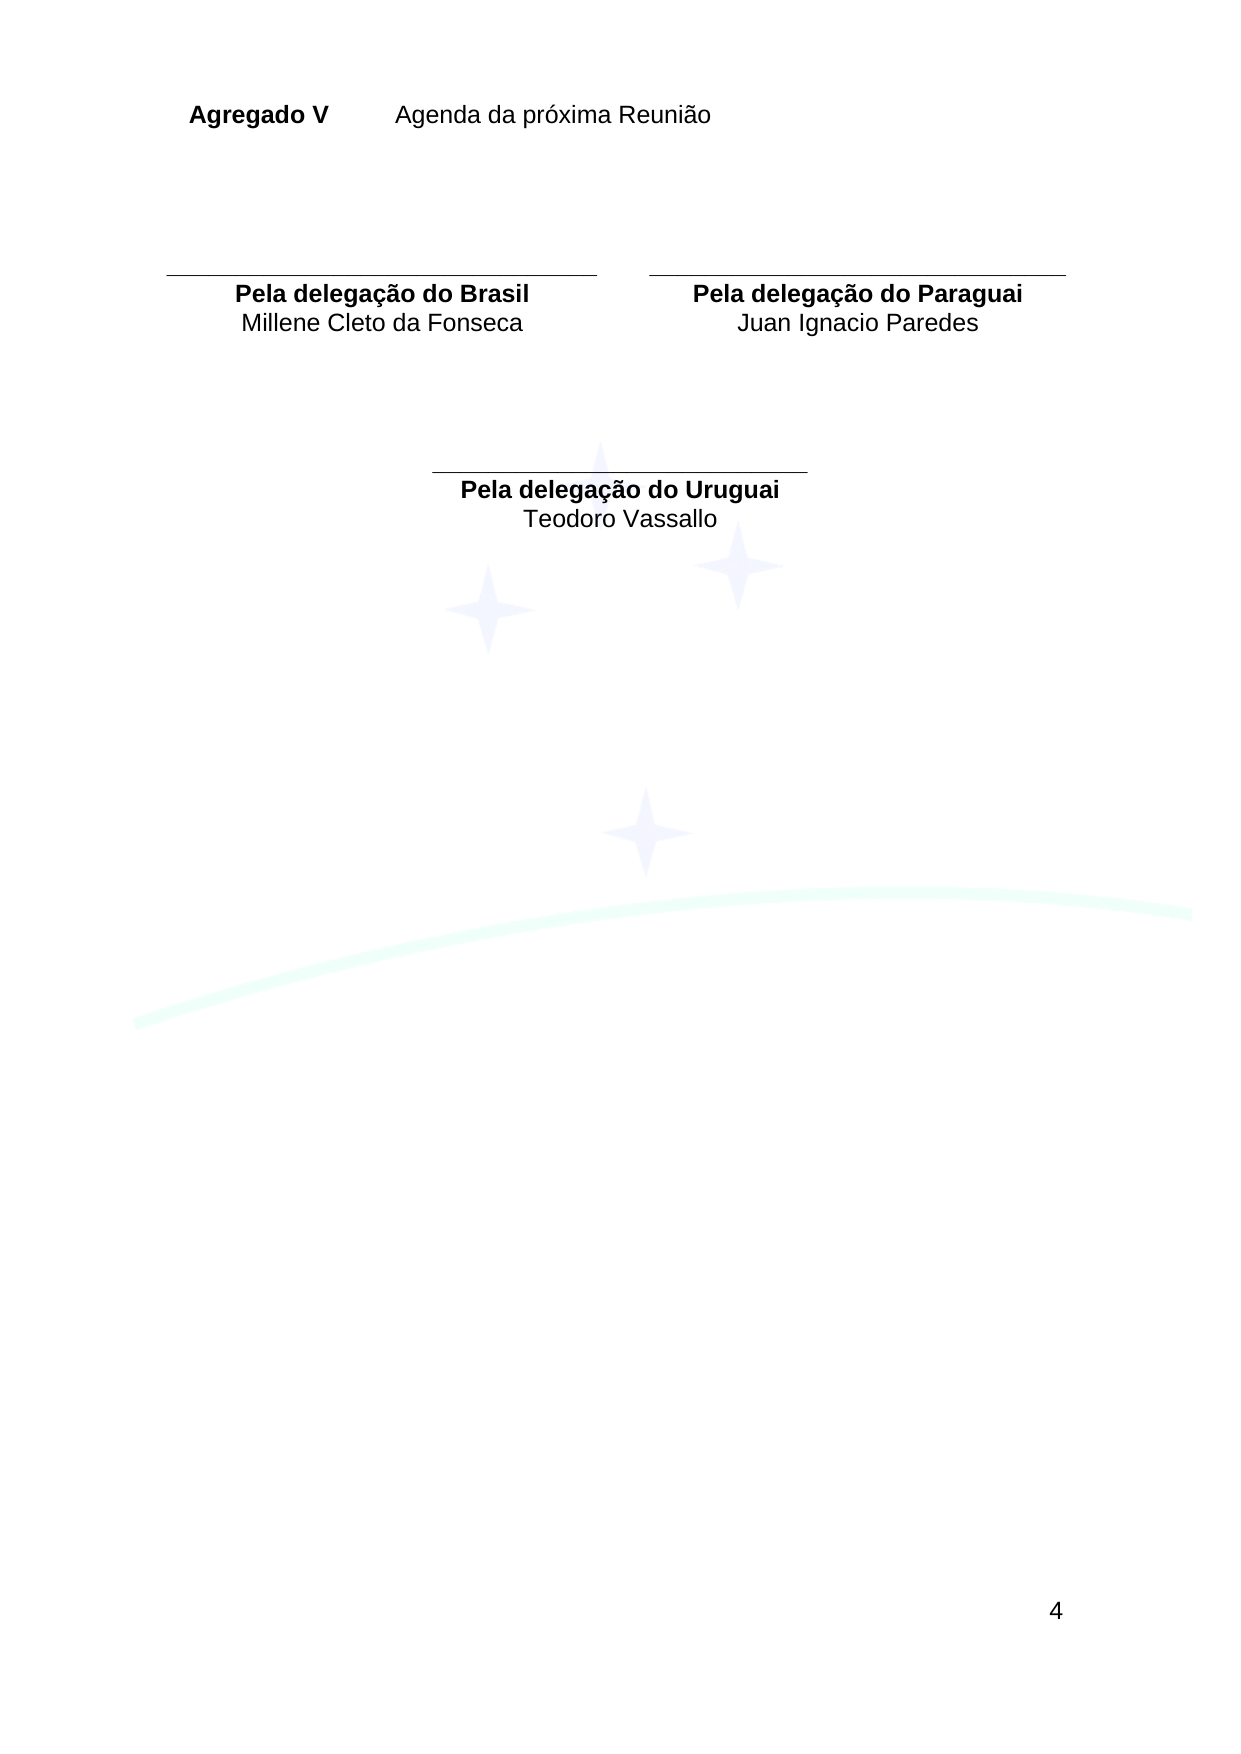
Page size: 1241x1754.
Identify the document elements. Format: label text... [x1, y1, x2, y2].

table_header _______________________________ Pela delegação do Brasil Millene Cleto da Fonseca [144, 221, 620, 422]
table_header ___________________________ Pela delegação do Uruguai Teodoro Vassallo [144, 446, 1096, 561]
table_header ______________________________ Pela delegação do Paraguai Juan Ignacio Paredes [620, 221, 1096, 422]
table_header Agregado V [177, 100, 383, 135]
table_header Agenda da próxima Reunião [384, 100, 1062, 135]
